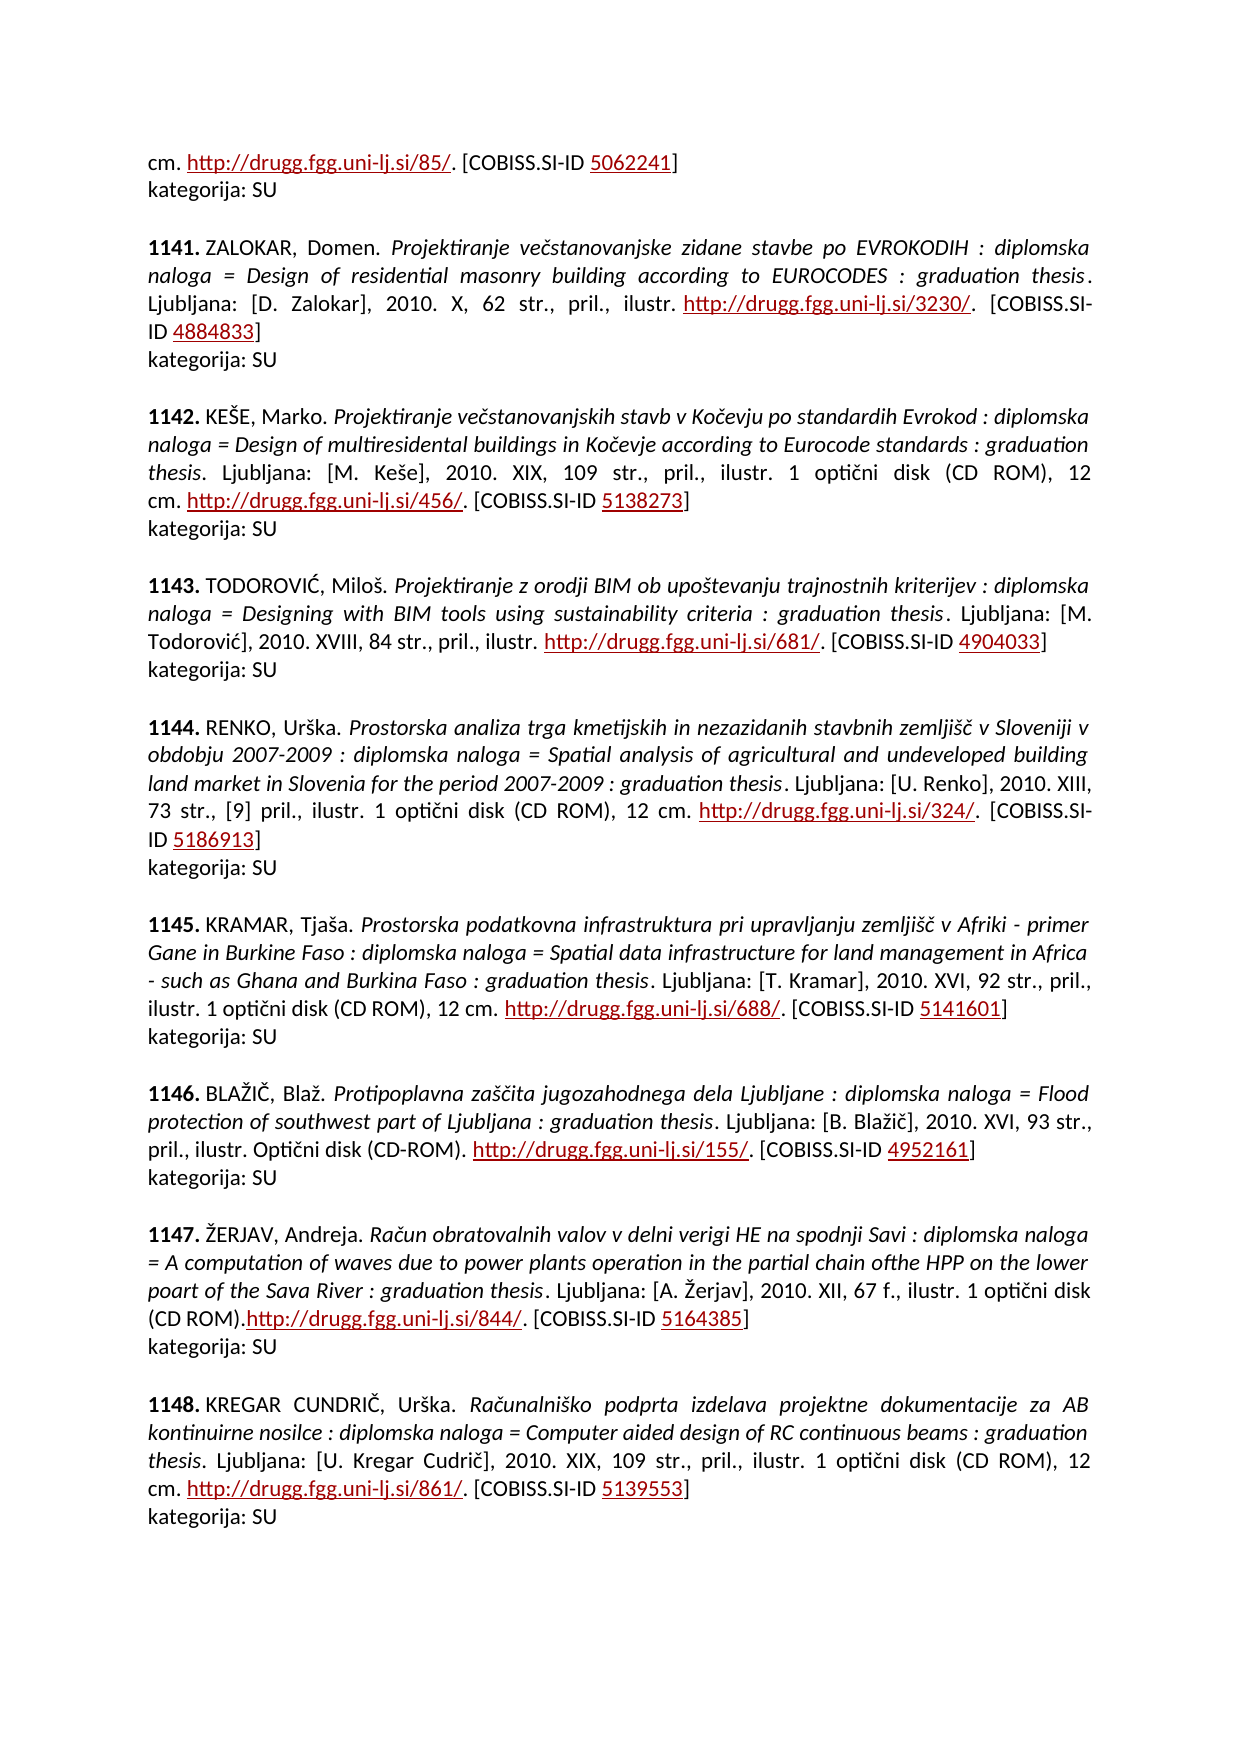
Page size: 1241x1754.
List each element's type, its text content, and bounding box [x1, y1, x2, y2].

text 1148. KREGAR CUNDRIČ, Urška. Računalniško podprta izdelava projektne dokumentacije za AB kontinuirne nosilce : diplomska naloga = Computer aided design of RC continuous beams : graduation thesis. Ljubljana: [U. Kregar Cudrič], 2010. XIX, 109 str., pril., ilustr. 1 optični disk (CD ROM), 12 cm. http://drugg.fgg.uni-lj.si/861/. [COBISS.SI-ID 5139553] kategorija: SU [148, 1390, 1093, 1530]
text 1144. RENKO, Urška. Prostorska analiza trga kmetijskih in nezazidanih stavbnih zemljišč v Sloveniji v obdobju 2007-2009 : diplomska naloga = Spatial analysis of agricultural and undeveloped building land market in Slovenia for the period 2007-2009 : graduation thesis. Ljubljana: [U. Renko], 2010. XIII, 73 str., [9] pril., ilustr. 1 optični disk (CD ROM), 12 cm. http://drugg.fgg.uni-lj.si/324/. [COBISS.SI-ID 5186913] kategorija: SU [148, 713, 1093, 881]
text 1143. TODOROVIĆ, Miloš. Projektiranje z orodji BIM ob upoštevanju trajnostnih kriterijev : diplomska naloga = Designing with BIM tools using sustainability criteria : graduation thesis. Ljubljana: [M. Todorović], 2010. XVIII, 84 str., pril., ilustr. http://drugg.fgg.uni-lj.si/681/. [COBISS.SI-ID 4904033] kategorija: SU [148, 571, 1093, 683]
text 1146. BLAŽIČ, Blaž. Protipoplavna zaščita jugozahodnega dela Ljubljane : diplomska naloga = Flood protection of southwest part of Ljubljana : graduation thesis. Ljubljana: [B. Blažič], 2010. XVI, 93 str., pril., ilustr. Optični disk (CD-ROM). http://drugg.fgg.uni-lj.si/155/. [COBISS.SI-ID 4952161] kategorija: SU [148, 1079, 1093, 1191]
text 1145. KRAMAR, Tjaša. Prostorska podatkovna infrastruktura pri upravljanju zemljišč v Afriki - primer Gane in Burkine Faso : diplomska naloga = Spatial data infrastructure for land management in Africa - such as Ghana and Burkina Faso : graduation thesis. Ljubljana: [T. Kramar], 2010. XVI, 92 str., pril., ilustr. 1 optični disk (CD ROM), 12 cm. http://drugg.fgg.uni-lj.si/688/. [COBISS.SI-ID 5141601] kategorija: SU [148, 910, 1093, 1050]
text 1147. ŽERJAV, Andreja. Račun obratovalnih valov v delni verigi HE na spodnji Savi : diplomska naloga = A computation of waves due to power plants operation in the partial chain ofthe HPP on the lower poart of the Sava River : graduation thesis. Ljubljana: [A. Žerjav], 2010. XII, 67 f., ilustr. 1 optični disk (CD ROM).http://drugg.fgg.uni-lj.si/844/. [COBISS.SI-ID 5164385] kategorija: SU [148, 1220, 1093, 1361]
text 1142. KEŠE, Marko. Projektiranje večstanovanjskih stavb v Kočevju po standardih Evrokod : diplomska naloga = Design of multiresidental buildings in Kočevje according to Eurocode standards : graduation thesis. Ljubljana: [M. Keše], 2010. XIX, 109 str., pril., ilustr. 1 optični disk (CD ROM), 12 cm. http://drugg.fgg.uni-lj.si/456/. [COBISS.SI-ID 5138273] kategorija: SU [148, 402, 1093, 542]
text 1141. ZALOKAR, Domen. Projektiranje večstanovanjske zidane stavbe po EVROKODIH : diplomska naloga = Design of residential masonry building according to EUROCODES : graduation thesis. Ljubljana: [D. Zalokar], 2010. X, 62 str., pril., ilustr. http://drugg.fgg.uni-lj.si/3230/. [COBISS.SI-ID 4884833] kategorija: SU [148, 233, 1093, 373]
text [148, 148, 1093, 204]
